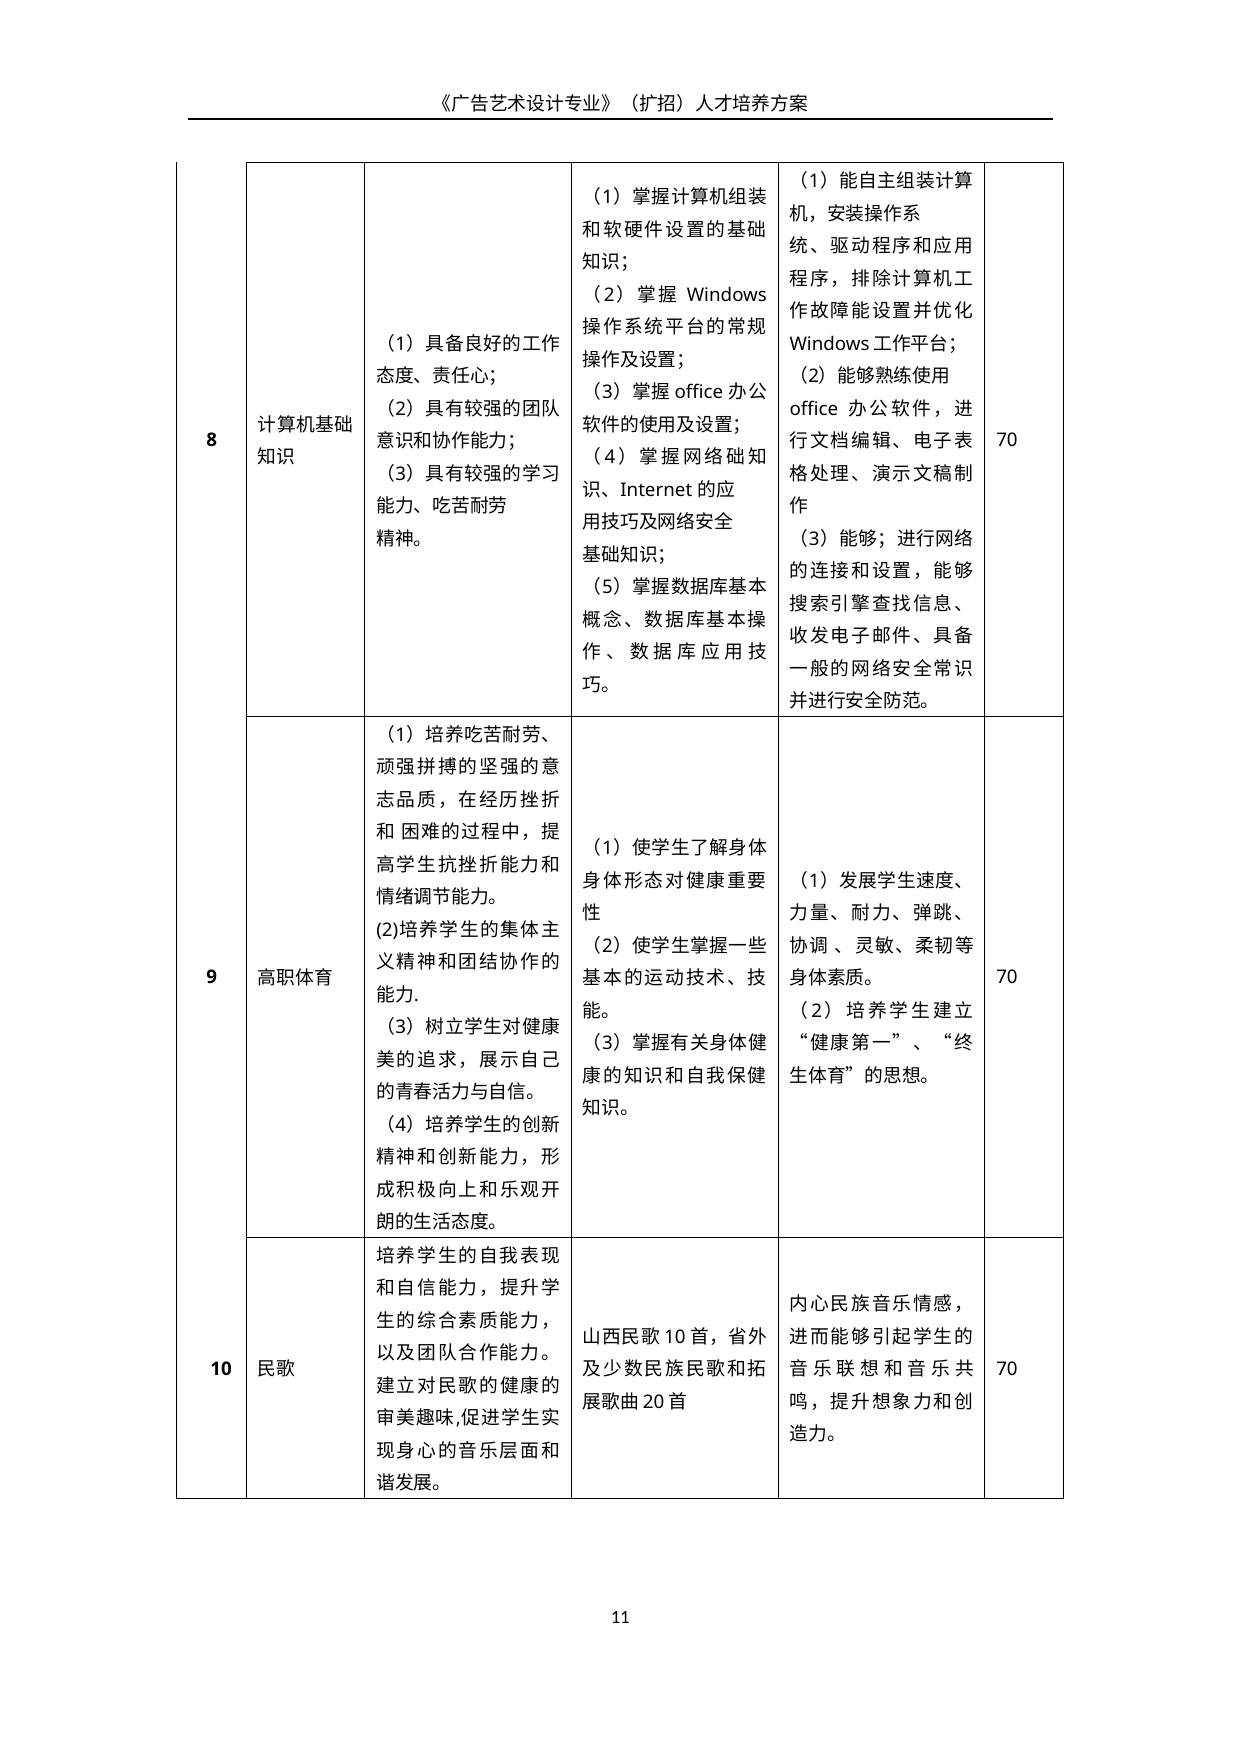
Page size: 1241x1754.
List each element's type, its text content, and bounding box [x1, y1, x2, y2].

table_cell 8 [177, 162, 246, 716]
table_cell （1）能自主组装计算机，安装操作系 统、驱动程序和应用程序，排除计算机工作故障能设置并优化Windows工作平台； （2）能够熟练使用 office 办公软件，进行文档编辑、电子表格处理、演示文稿制作 （3）能够；进行网络的连接和设置，能够搜索引擎查找信息、收发电子邮件、具备一般的网络安全常识并进行安全防范。 [779, 163, 984, 716]
table_cell 计算机基础知识 [247, 163, 364, 716]
table_cell （1）发展学生速度、力量、耐力、弹跳、协调 、灵敏、柔韧等身体素质。 （2）培养学生建立“健康第一”、“终生体育”的思想。 [779, 717, 984, 1237]
table_cell （1）具备良好的工作态度、责任心； （2）具有较强的团队意识和协作能力； （3）具有较强的学习能力、吃苦耐劳 精神。 [365, 163, 571, 716]
table_cell 高职体育 [247, 717, 364, 1237]
table_cell 山西民歌10首，省外及少数民族民歌和拓展歌曲20首 [572, 1238, 778, 1498]
table_cell 培养学生的自我表现和自信能力，提升学生的综合素质能力，以及团队合作能力。建立对民歌的健康的审美趣味,促进学生实现身心的音乐层面和谐发展。 [365, 1238, 571, 1498]
table_cell 10 [177, 1237, 246, 1498]
table_cell （1）掌握计算机组装和软硬件设置的基础知识； （2）掌握 Windows 操作系统平台的常规操作及设置； （3）掌握office 办公软件的使用及设置； （4）掌握网络础知识、Internet 的应 用技巧及网络安全 基础知识； （5）掌握数据库基本概念、数据库基本操作、数据库应用技巧。 [572, 163, 778, 716]
table_cell （1）使学生了解身体身体形态对健康重要性 （2）使学生掌握一些基本的运动技术、技能。 （3）掌握有关身体健康的知识和自我保健知识。 [572, 717, 778, 1237]
table_cell 9 [177, 716, 246, 1237]
table_cell 70 [985, 717, 1063, 1237]
table_cell 民歌 [247, 1238, 364, 1498]
table_cell 70 [985, 163, 1063, 716]
table_cell 70 [985, 1238, 1063, 1498]
table_cell （1）培养吃苦耐劳、顽强拼搏的坚强的意志品质，在经历挫折和 困难的过程中，提高学生抗挫折能力和情绪调节能力。 (2)培养学生的集体主义精神和团结协作的能力. （3）树立学生对健康美的追求，展示自己的青春活力与自信。 （4）培养学生的创新精神和创新能力，形成积极向上和乐观开朗的生活态度。 [365, 717, 571, 1237]
table_cell 内心民族音乐情感，进而能够引起学生的音乐联想和音乐共鸣，提升想象力和创造力。 [779, 1238, 984, 1498]
